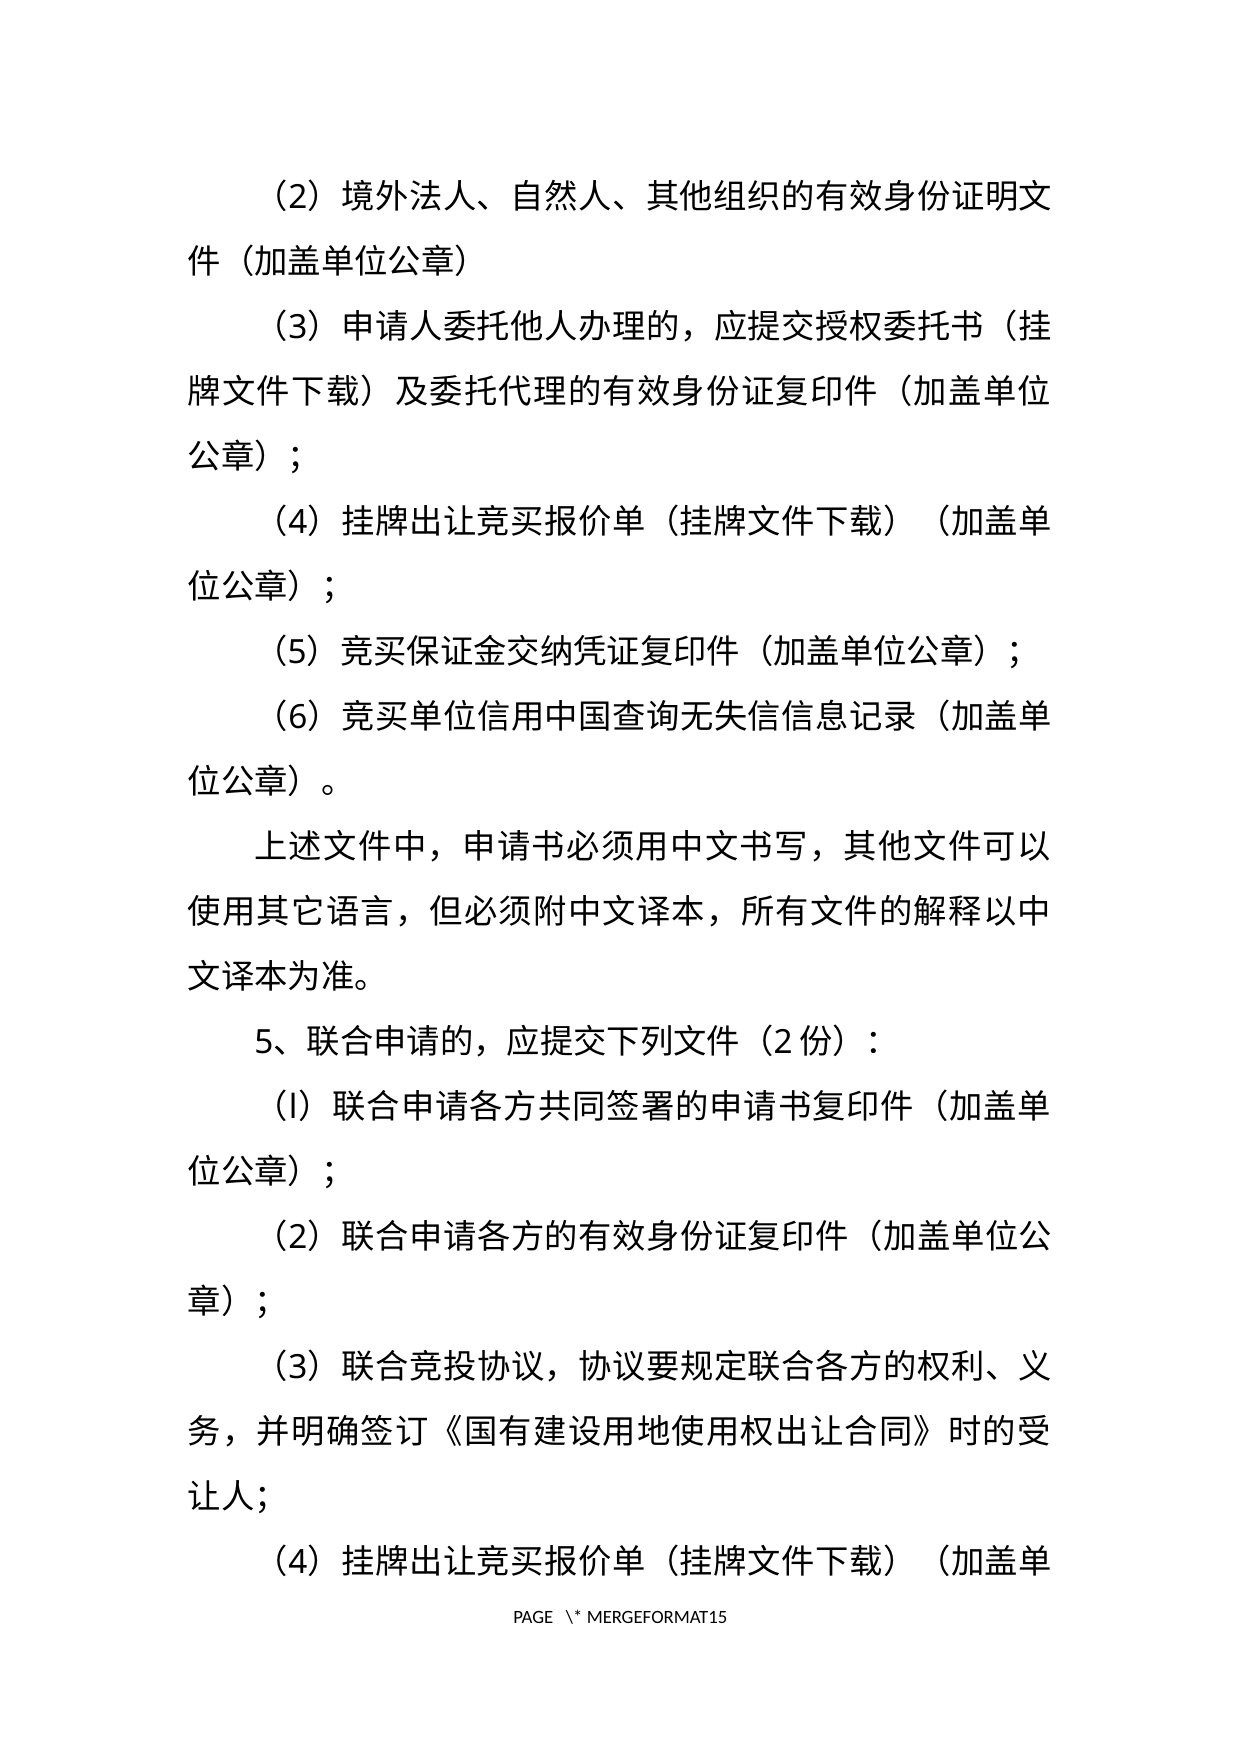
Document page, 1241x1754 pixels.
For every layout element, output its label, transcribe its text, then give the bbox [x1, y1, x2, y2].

text （5）竞买保证金交纳凭证复印件（加盖单位公章）； [187, 617, 1053, 682]
text （4）挂牌出让竞买报价单（挂牌文件下载）（加盖单位公章）； [187, 487, 1053, 617]
text 上述文件中，申请书必须用中文书写，其他文件可以使用其它语言，但必须附中文译本，所有文件的解释以中文译本为准。 [187, 812, 1053, 1007]
text （3）申请人委托他人办理的，应提交授权委托书（挂牌文件下载）及委托代理的有效身份证复印件（加盖单位公章）； [187, 292, 1053, 487]
text （2）联合申请各方的有效身份证复印件（加盖单位公章）； [187, 1202, 1053, 1332]
text （l）联合申请各方共同签署的申请书复印件（加盖单位公章）； [187, 1072, 1053, 1202]
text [187, 1527, 1053, 1592]
text （2）境外法人、自然人、其他组织的有效身份证明文件（加盖单位公章） [187, 162, 1053, 292]
text （3）联合竞投协议，协议要规定联合各方的权利、义务，并明确签订《国有建设用地使用权出让合同》时的受让人； [187, 1332, 1053, 1527]
text （6）竞买单位信用中国查询无失信信息记录（加盖单位公章）。 [187, 682, 1053, 812]
text 5、联合申请的，应提交下列文件（2份）： [187, 1007, 1053, 1072]
